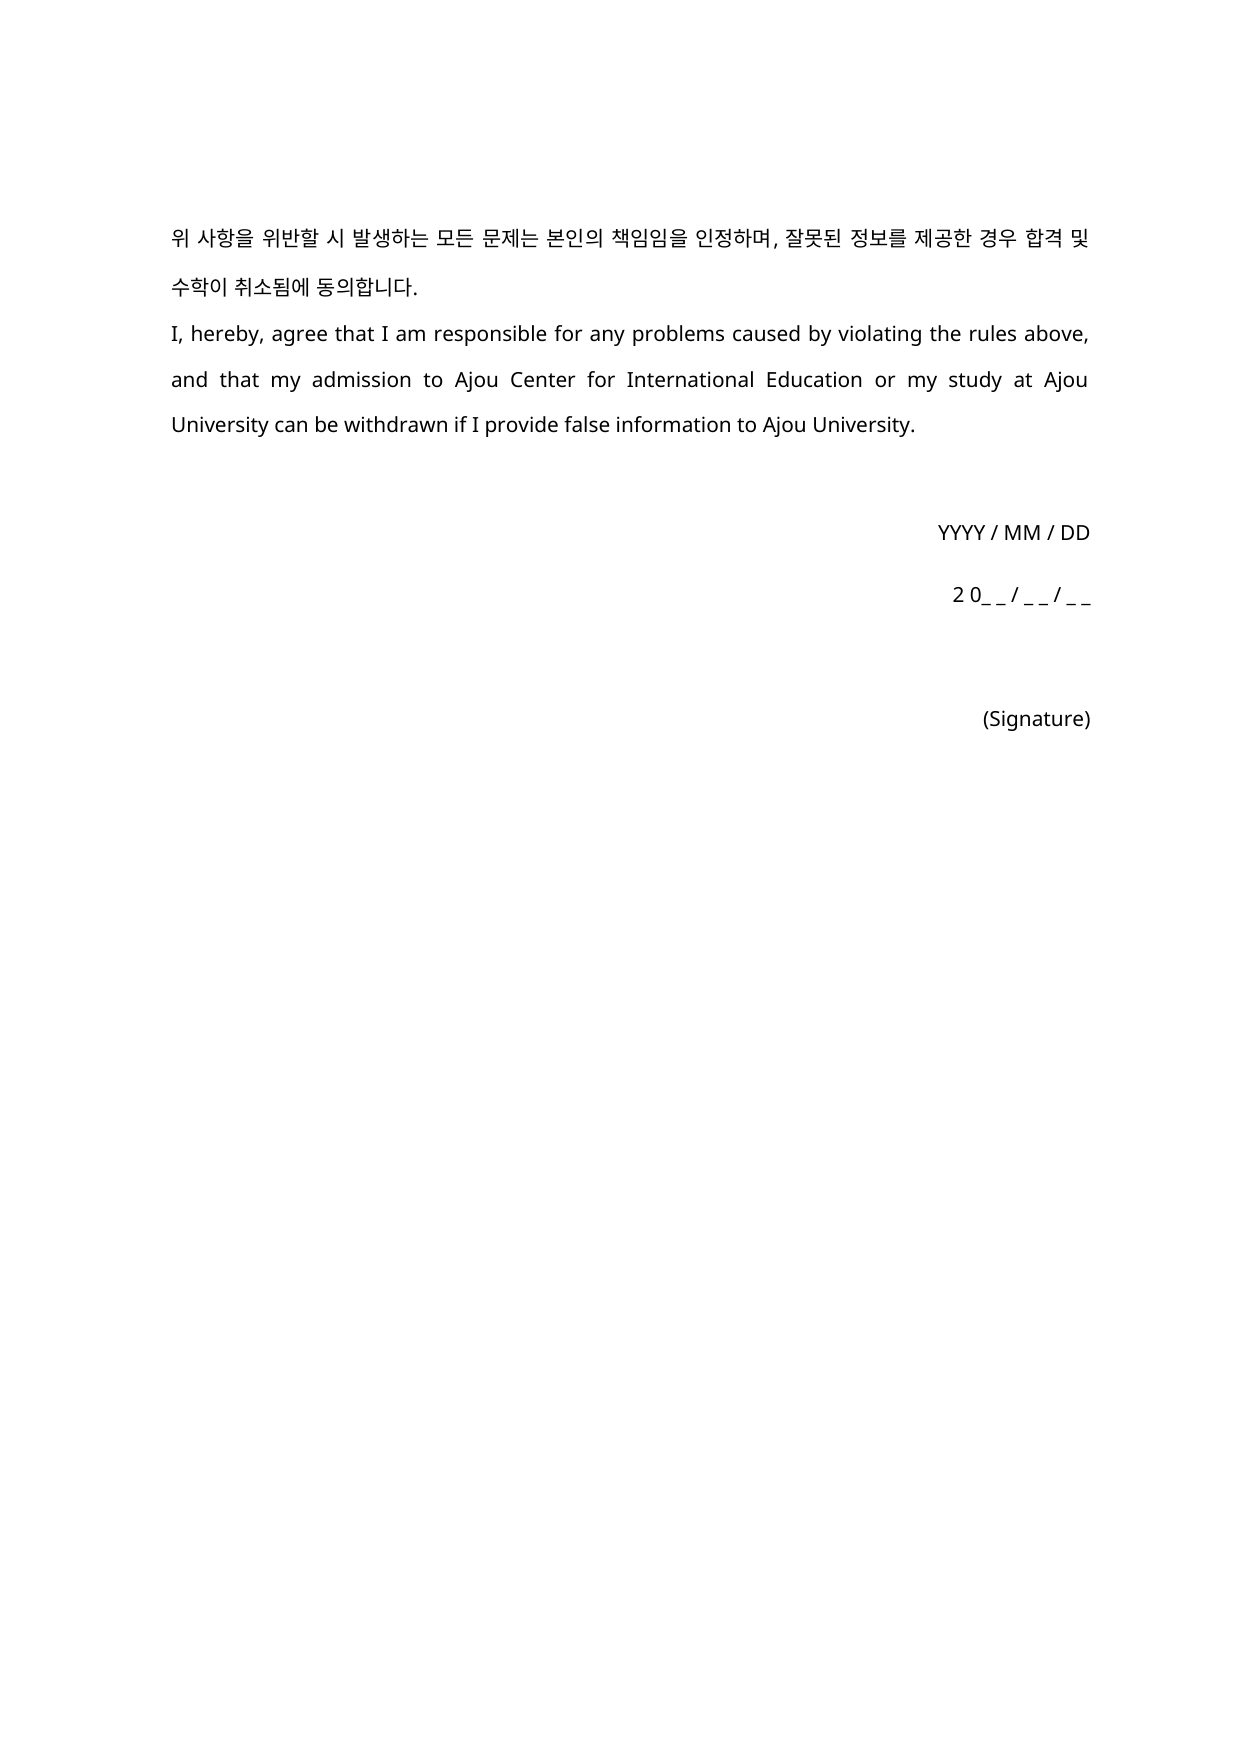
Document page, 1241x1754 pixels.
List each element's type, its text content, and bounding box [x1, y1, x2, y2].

text (Signature) [150, 704, 1090, 732]
text YYYY / MM / DD [150, 518, 1090, 546]
text I, hereby, agree that I am responsible for any problems caused by violating the rules above, and that my admission to Ajou Center for International Education or my study at Ajou University can be withdrawn if I provide false information to Ajou University. [171, 319, 1090, 439]
text 위 사항을 위반할 시 발생하는 모든 문제는 본인의 책임임을 인정하며, 잘못된 정보를 제공한 경우 합격 및 수학이 취소됨에 동의합니다. [171, 223, 1090, 301]
text 2 0_ _ / _ _ / _ _ [150, 580, 1090, 608]
